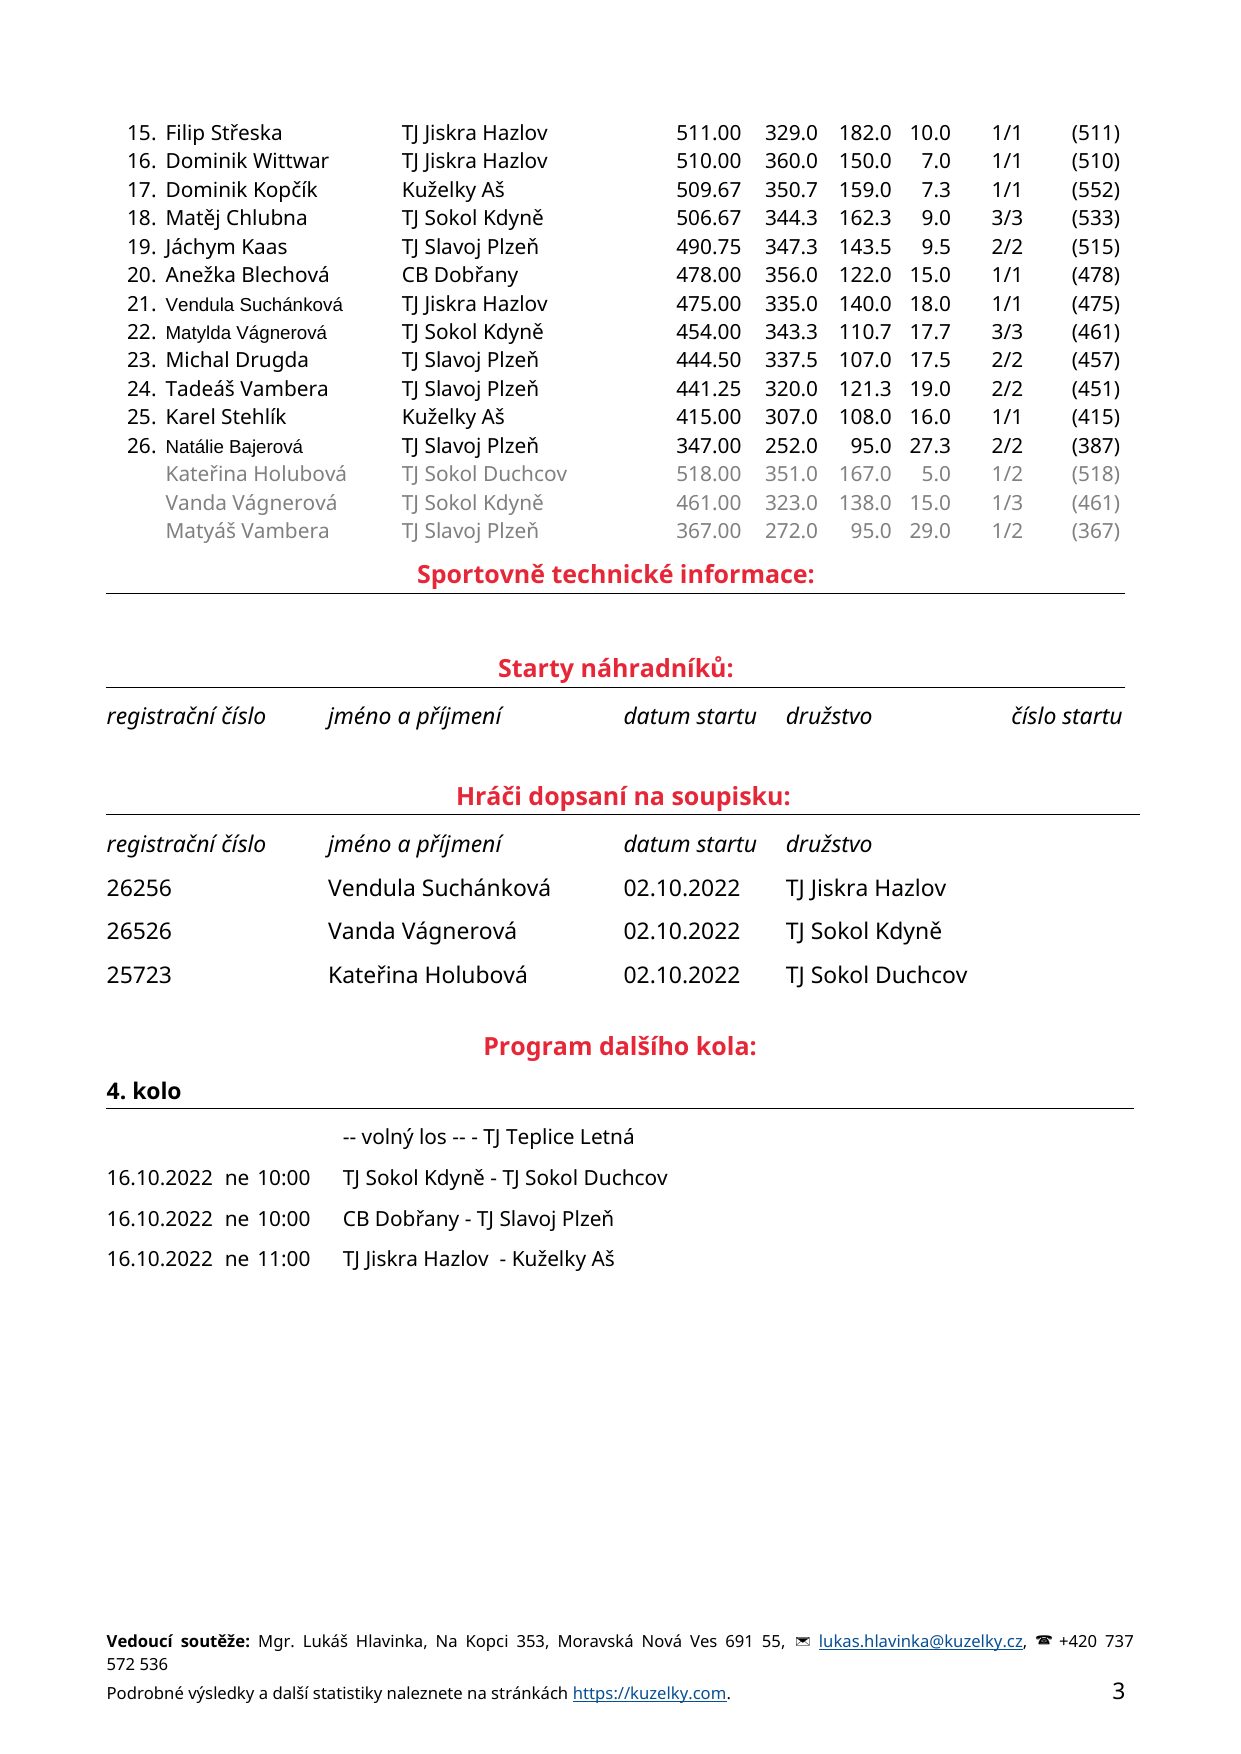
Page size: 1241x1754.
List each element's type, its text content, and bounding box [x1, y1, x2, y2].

text Matyáš Vambera TJ Slavoj Plzeň 367.00 272.0 95.0 29.0 1/2 (367) [106, 516, 1134, 545]
text 15. Filip Střeska TJ Jiskra Hazlov 511.00 329.0 182.0 10.0 1/1 (511) [106, 118, 1134, 147]
text 16.10.2022 ne 10:00 TJ Sokol Kdyně - TJ Sokol Duchcov [106, 1163, 1134, 1191]
text Hráči dopsaní na soupisku: [106, 744, 1140, 814]
text 26256 Vendula Suchánková 02.10.2022 TJ Jiskra Hazlov [106, 872, 1134, 903]
text Starty náhradníků: [106, 651, 1125, 687]
text Vanda Vágnerová TJ Sokol Kdyně 461.00 323.0 138.0 15.0 1/3 (461) [106, 488, 1134, 516]
text registrační číslo jméno a příjmení datum startu družstvo číslo startu [106, 700, 1134, 732]
text 18. Matěj Chlubna TJ Sokol Kdyně 506.67 344.3 162.3 9.0 3/3 (533) [106, 203, 1134, 232]
text registrační číslo jméno a příjmení datum startu družstvo [106, 828, 1134, 859]
text -- volný los -- - TJ Teplice Letná [106, 1122, 1134, 1150]
text 4. kolo [106, 1075, 1134, 1108]
text Program dalšího kola: [94, 1028, 1145, 1062]
text 26. Natálie Bajerová TJ Slavoj Plzeň 347.00 252.0 95.0 27.3 2/2 (387) [106, 431, 1134, 459]
text 23. Michal Drugda TJ Slavoj Plzeň 444.50 337.5 107.0 17.5 2/2 (457) [106, 346, 1134, 374]
text 25. Karel Stehlík Kuželky Aš 415.00 307.0 108.0 16.0 1/1 (415) [106, 402, 1134, 431]
text Sportovně technické informace: [106, 557, 1125, 593]
text 25723 Kateřina Holubová 02.10.2022 TJ Sokol Duchcov [106, 959, 1134, 990]
text 17. Dominik Kopčík Kuželky Aš 509.67 350.7 159.0 7.3 1/1 (552) [106, 175, 1134, 203]
text 24. Tadeáš Vambera TJ Slavoj Plzeň 441.25 320.0 121.3 19.0 2/2 (451) [106, 374, 1134, 402]
text 19. Jáchym Kaas TJ Slavoj Plzeň 490.75 347.3 143.5 9.5 2/2 (515) [106, 232, 1134, 260]
text 16.10.2022 ne 11:00 TJ Jiskra Hazlov - Kuželky Aš [106, 1244, 1134, 1273]
text 22. Matylda Vágnerová TJ Sokol Kdyně 454.00 343.3 110.7 17.7 3/3 (461) [106, 317, 1134, 346]
text 20. Anežka Blechová CB Dobřany 478.00 356.0 122.0 15.0 1/1 (478) [106, 260, 1134, 289]
text 21. Vendula Suchánková TJ Jiskra Hazlov 475.00 335.0 140.0 18.0 1/1 (475) [106, 289, 1134, 317]
text 16.10.2022 ne 10:00 CB Dobřany - TJ Slavoj Plzeň [106, 1204, 1134, 1232]
text 16. Dominik Wittwar TJ Jiskra Hazlov 510.00 360.0 150.0 7.0 1/1 (510) [106, 147, 1134, 175]
text 26526 Vanda Vágnerová 02.10.2022 TJ Sokol Kdyně [106, 915, 1134, 947]
text Kateřina Holubová TJ Sokol Duchcov 518.00 351.0 167.0 5.0 1/2 (518) [106, 459, 1134, 488]
